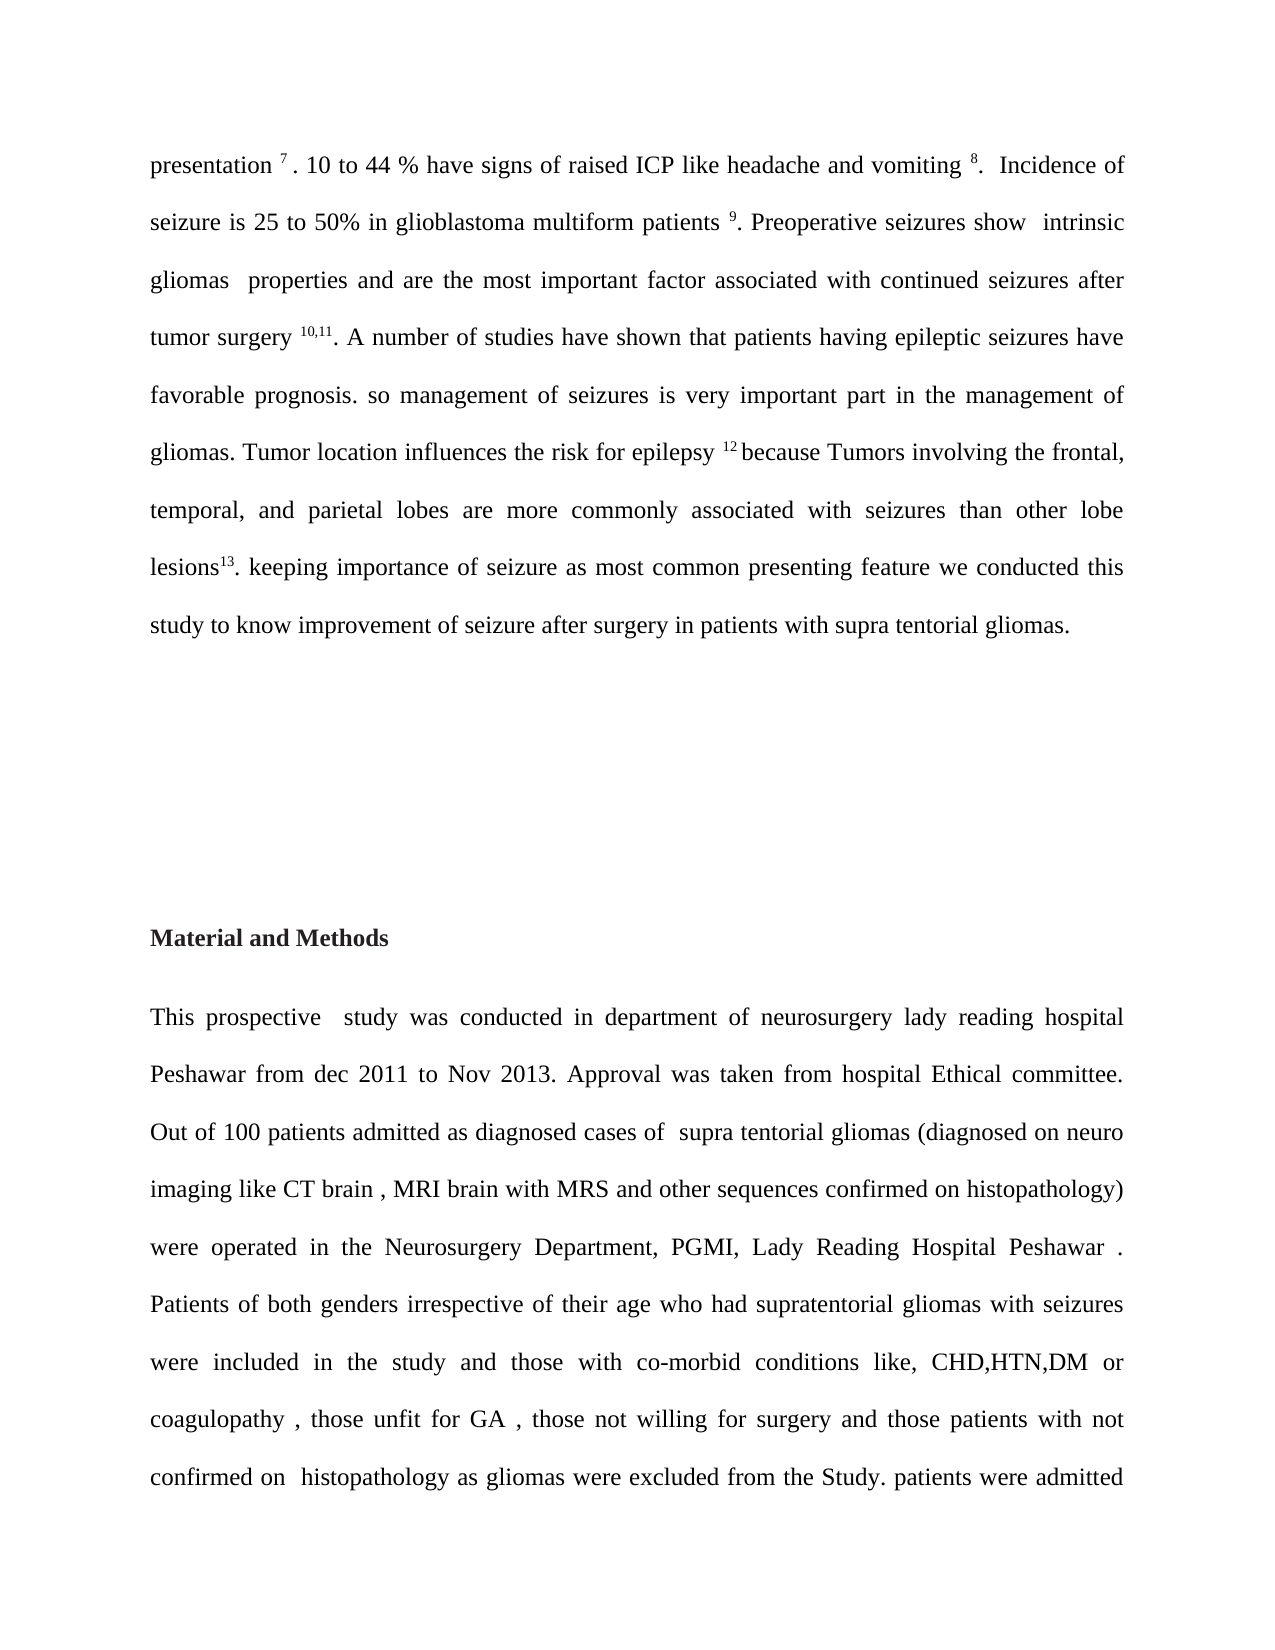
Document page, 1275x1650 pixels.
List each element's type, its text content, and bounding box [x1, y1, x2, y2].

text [150, 1002, 1125, 1490]
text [150, 150, 1125, 639]
text Material and Methods [150, 923, 1125, 952]
